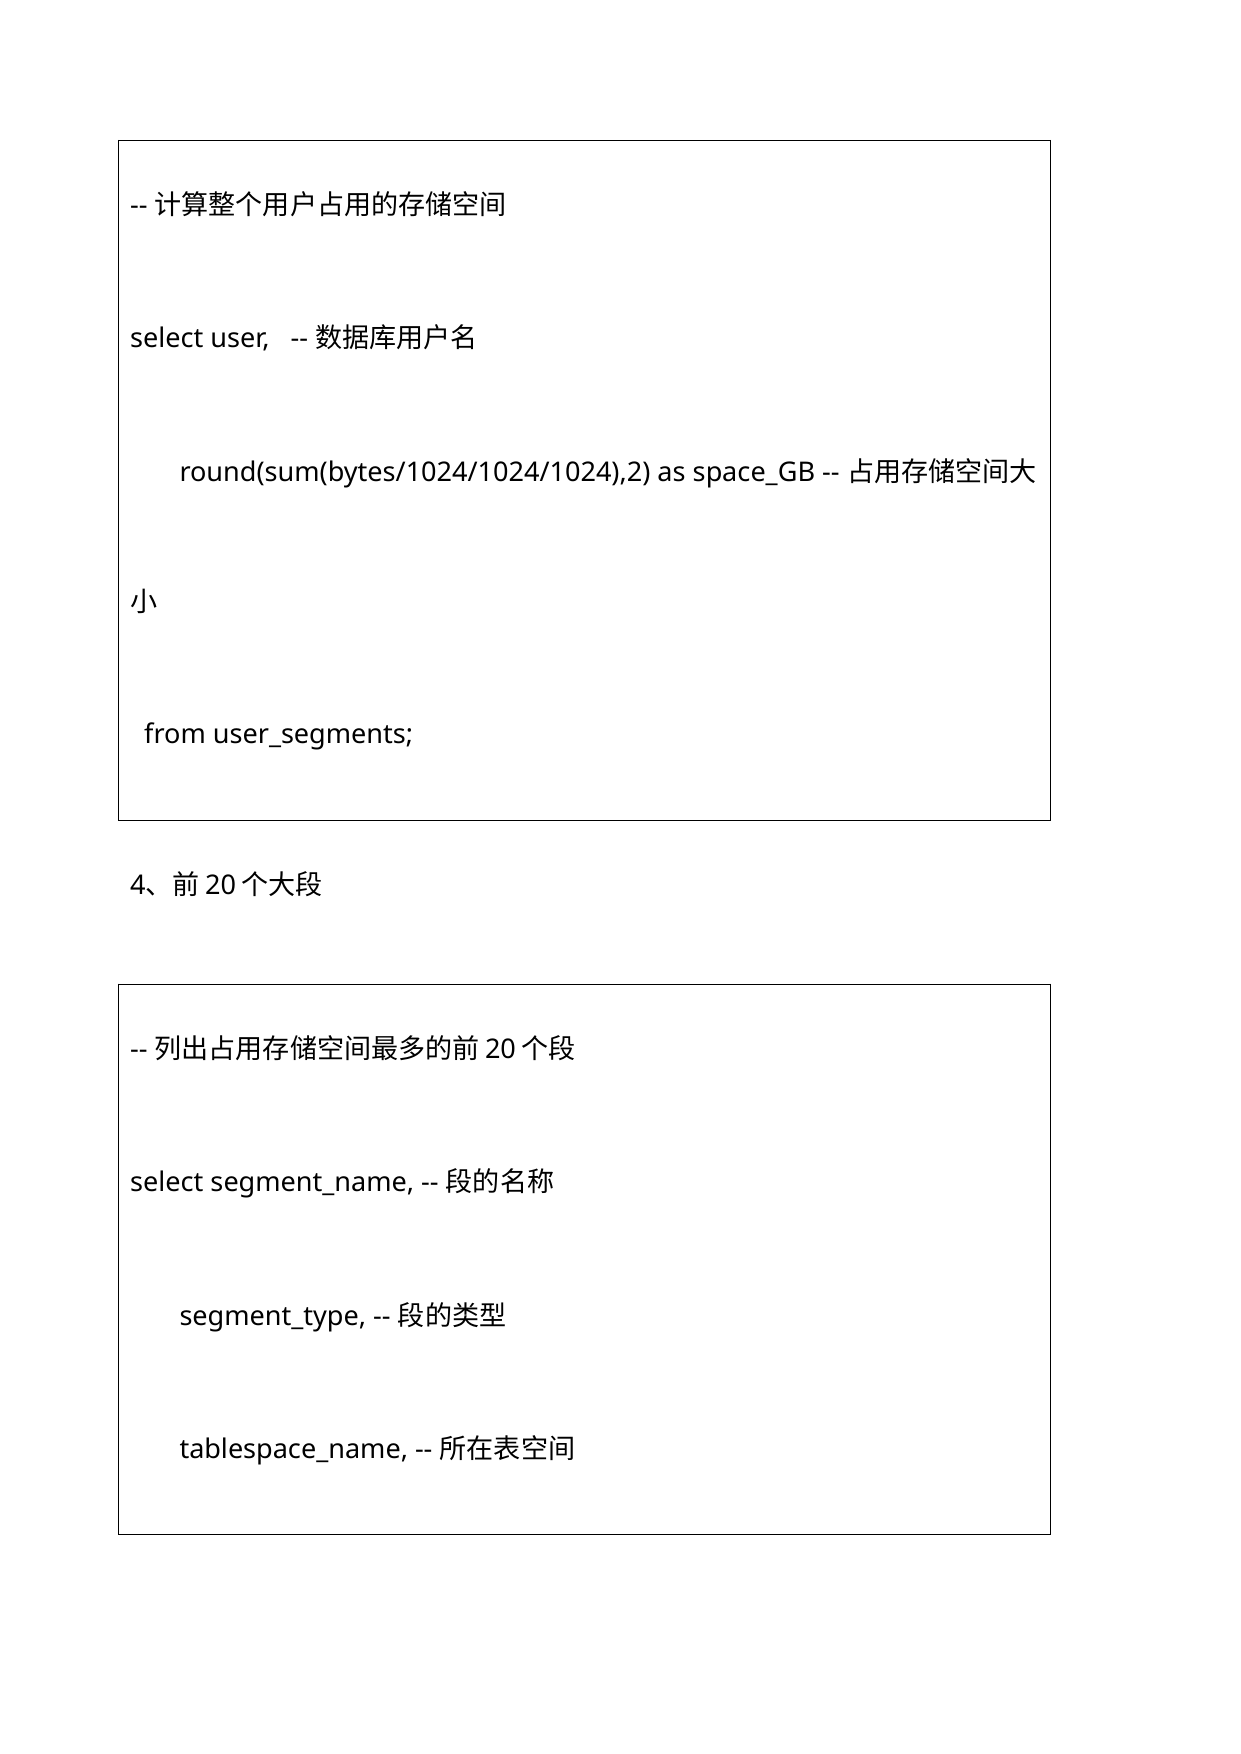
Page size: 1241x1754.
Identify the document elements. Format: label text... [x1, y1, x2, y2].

list 前20个大段 [130, 850, 1110, 915]
table_header -- 计算整个用户占用的存储空间 select user, -- 数据库用户名 round(sum(bytes/1024/1024/1024),2) as space_GB -- 占用存储空间大小 from user_segments; [119, 141, 1050, 820]
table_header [119, 985, 1050, 1534]
